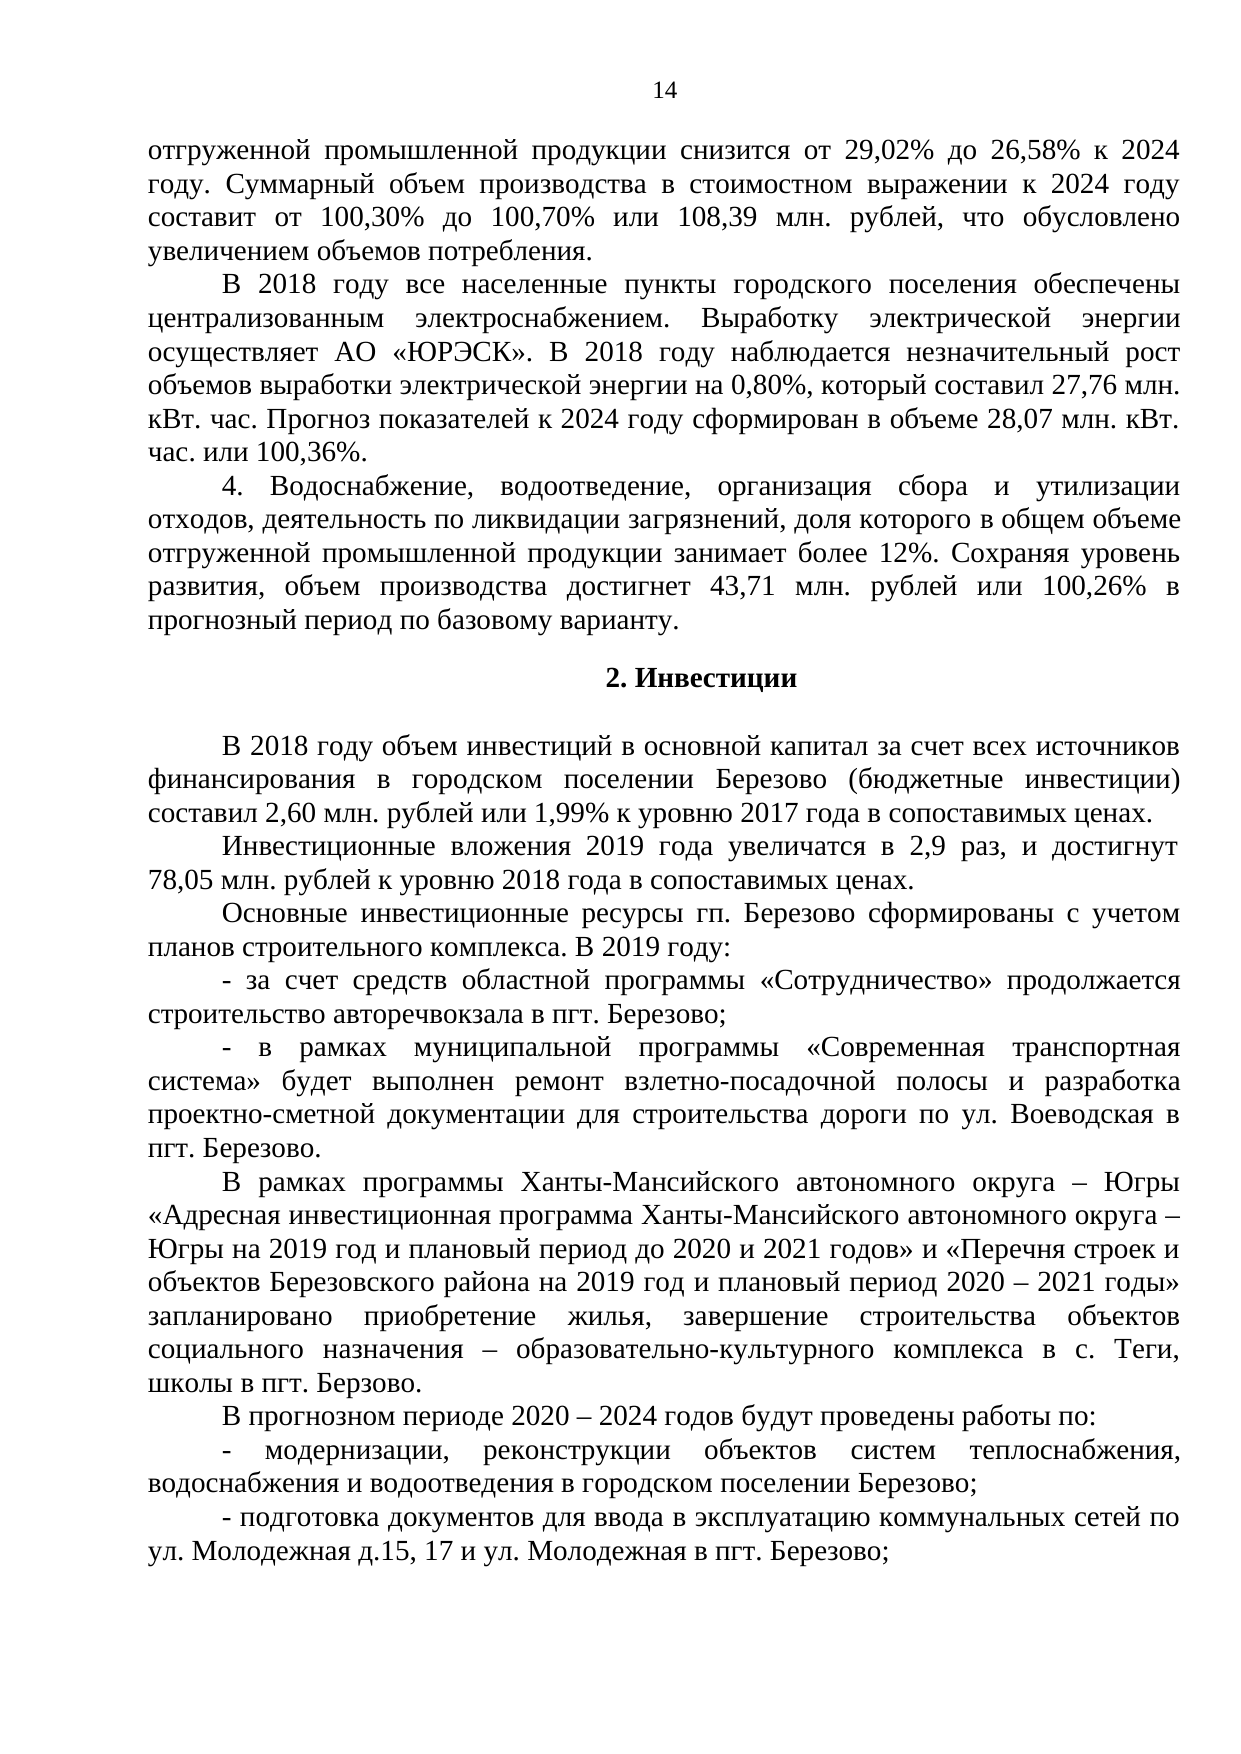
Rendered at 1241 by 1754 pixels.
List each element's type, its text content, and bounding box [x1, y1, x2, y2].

text - модернизации, реконструкции объектов систем теплоснабжения, водоснабжения и водоотведения в городском поселении Березово; [148, 1432, 1181, 1499]
text - подготовка документов для ввода в эксплуатацию коммунальных сетей по ул. Молодежная д.15, 17 и ул. Молодежная в пгт. Березово; [148, 1499, 1181, 1566]
text Инвестиционные вложения 2019 года увеличатся в 2,9 раз, и достигнут 78,05 млн. рублей к уровню 2018 года в сопоставимых ценах. [148, 828, 1179, 895]
text В прогнозном периоде 2020 – 2024 годов будут проведены работы по: [148, 1398, 1181, 1432]
text - в рамках муниципальной программы «Современная транспортная система» будет выполнен ремонт взлетно-посадочной полосы и разработка проектно-сметной документации для строительства дороги по ул. Воеводская в пгт. Березово. [148, 1029, 1181, 1164]
text 4. Водоснабжение, водоотведение, организация сбора и утилизации отходов, деятельность по ликвидации загрязнений, доля которого в общем объеме отгруженной промышленной продукции занимает более 12%. Сохраняя уровень развития, объем производства достигнет 43,71 млн. рублей или 100,26% в прогнозный период по базовому варианту. [148, 468, 1181, 636]
text - за счет средств областной программы «Сотрудничество» продолжается строительство авторечвокзала в пгт. Березово; [148, 962, 1181, 1029]
text В 2018 году объем инвестиций в основной капитал за счет всех источников финансирования в городском поселении Березово (бюджетные инвестиции) составил 2,60 млн. рублей или 1,99% к уровню 2017 года в сопоставимых ценах. [148, 728, 1181, 828]
text В рамках программы Ханты-Мансийского автономного округа – Югры «Адресная инвестиционная программа Ханты-Мансийского автономного округа – Югры на 2019 год и плановый период до 2020 и 2021 годов» и «Перечня строек и объектов Березовского района на 2019 год и плановый период 2020 – 2021 годы» запланировано приобретение жилья, завершение строительства объектов социального назначения – образовательно-культурного комплекса в с. Теги, школы в пгт. Берзово. [148, 1164, 1181, 1398]
text В 2018 году все населенные пункты городского поселения обеспечены централизованным электроснабжением. Выработку электрической энергии осуществляет АО «ЮРЭСК». В 2018 году наблюдается незначительный рост объемов выработки электрической энергии на 0,80%, который составил 27,76 млн. кВт. час. Прогноз показателей к 2024 году сформирован в объеме 28,07 млн. кВт. час. или 100,36%. [148, 267, 1181, 468]
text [148, 132, 1181, 267]
text 2. Инвестиции [148, 661, 1181, 694]
text Основные инвестиционные ресурсы гп. Березово сформированы с учетом планов строительного комплекса. В 2019 году: [148, 895, 1181, 962]
